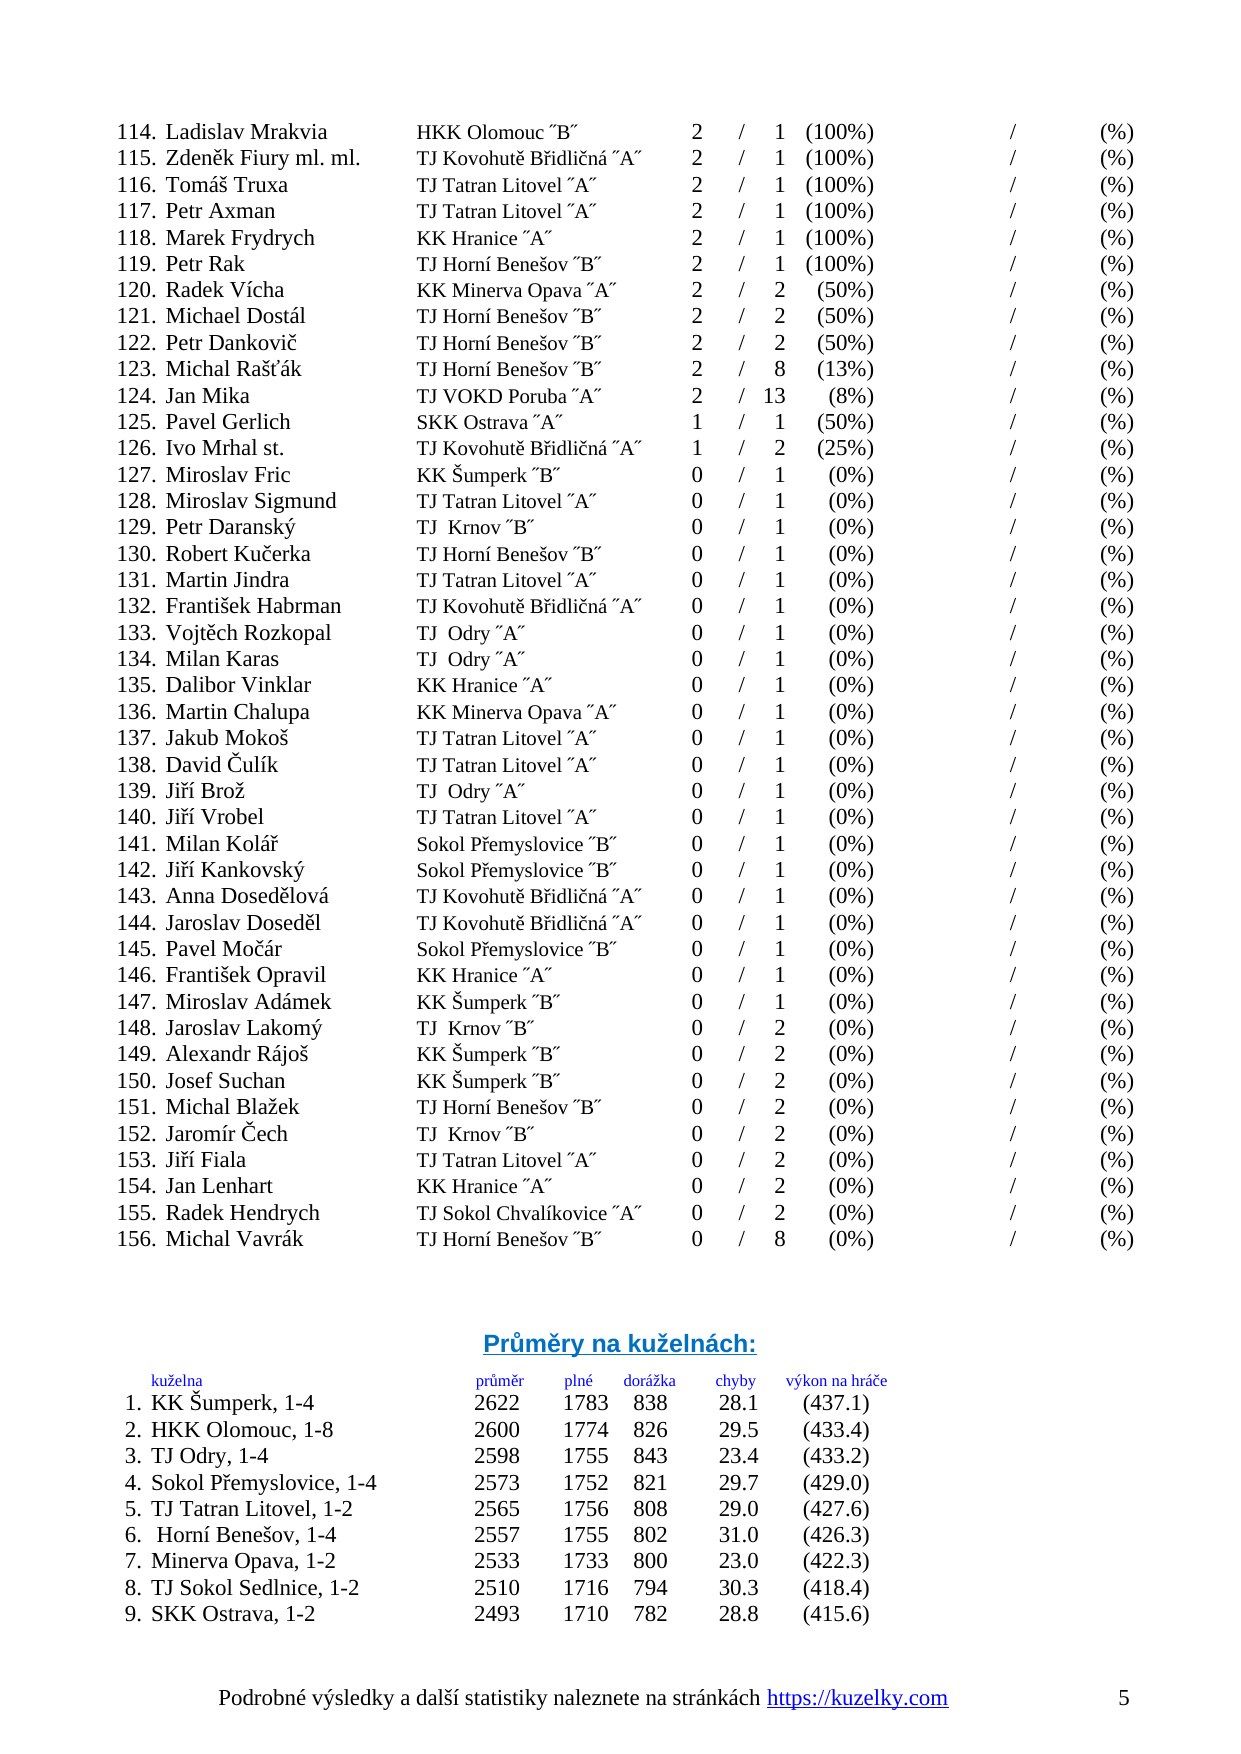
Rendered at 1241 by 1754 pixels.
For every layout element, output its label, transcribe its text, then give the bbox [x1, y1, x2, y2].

text 148. Jaroslav Lakomý TJ Krnov ˝B˝ 0 / 2 (0%) / (%) [106, 1014, 1134, 1041]
text 121. Michael Dostál TJ Horní Benešov ˝B˝ 2 / 2 (50%) / (%) [106, 303, 1134, 329]
text 5. TJ Tatran Litovel, 1-2 2565 1756 808 29.0 (427.6) [106, 1495, 1134, 1521]
text 4. Sokol Přemyslovice, 1-4 2573 1752 821 29.7 (429.0) [106, 1468, 1134, 1495]
text 131. Martin Jindra TJ Tatran Litovel ˝A˝ 0 / 1 (0%) / (%) [106, 566, 1134, 592]
text 2. HKK Olomouc, 1-8 2600 1774 826 29.5 (433.4) [106, 1416, 1134, 1442]
text 9. SKK Ostrava, 1-2 2493 1710 782 28.8 (415.6) [106, 1600, 1134, 1627]
text 119. Petr Rak TJ Horní Benešov ˝B˝ 2 / 1 (100%) / (%) [106, 250, 1134, 276]
text 134. Milan Karas TJ Odry ˝A˝ 0 / 1 (0%) / (%) [106, 645, 1134, 672]
text 117. Petr Axman TJ Tatran Litovel ˝A˝ 2 / 1 (100%) / (%) [106, 197, 1134, 223]
text 147. Miroslav Adámek KK Šumperk ˝B˝ 0 / 1 (0%) / (%) [106, 988, 1134, 1014]
text 139. Jiří Brož TJ Odry ˝A˝ 0 / 1 (0%) / (%) [106, 777, 1134, 803]
text 122. Petr Dankovič TJ Horní Benešov ˝B˝ 2 / 2 (50%) / (%) [106, 329, 1134, 355]
text 129. Petr Daranský TJ Krnov ˝B˝ 0 / 1 (0%) / (%) [106, 513, 1134, 540]
text 128. Miroslav Sigmund TJ Tatran Litovel ˝A˝ 0 / 1 (0%) / (%) [106, 487, 1134, 513]
text kuželna průměr plné dorážka chyby výkon na hráče [106, 1370, 1134, 1389]
text 136. Martin Chalupa KK Minerva Opava ˝A˝ 0 / 1 (0%) / (%) [106, 698, 1134, 724]
text 7. Minerva Opava, 1-2 2533 1733 800 23.0 (422.3) [106, 1548, 1134, 1574]
text 118. Marek Frydrych KK Hranice ˝A˝ 2 / 1 (100%) / (%) [106, 223, 1134, 250]
text 140. Jiří Vrobel TJ Tatran Litovel ˝A˝ 0 / 1 (0%) / (%) [106, 803, 1134, 830]
text 8. TJ Sokol Sedlnice, 1-2 2510 1716 794 30.3 (418.4) [106, 1574, 1134, 1600]
text 155. Radek Hendrych TJ Sokol Chvalíkovice ˝A˝ 0 / 2 (0%) / (%) [106, 1199, 1134, 1225]
text 141. Milan Kolář Sokol Přemyslovice ˝B˝ 0 / 1 (0%) / (%) [106, 830, 1134, 856]
text 123. Michal Rašťák TJ Horní Benešov ˝B˝ 2 / 8 (13%) / (%) [106, 355, 1134, 382]
text 127. Miroslav Fric KK Šumperk ˝B˝ 0 / 1 (0%) / (%) [106, 461, 1134, 487]
text 138. David Čulík TJ Tatran Litovel ˝A˝ 0 / 1 (0%) / (%) [106, 751, 1134, 777]
text Průměry na kuželnách: [94, 1329, 1145, 1358]
text 125. Pavel Gerlich SKK Ostrava ˝A˝ 1 / 1 (50%) / (%) [106, 408, 1134, 434]
text 153. Jiří Fiala TJ Tatran Litovel ˝A˝ 0 / 2 (0%) / (%) [106, 1146, 1134, 1172]
text 143. Anna Dosedělová TJ Kovohutě Břidličná ˝A˝ 0 / 1 (0%) / (%) [106, 882, 1134, 909]
text 116. Tomáš Truxa TJ Tatran Litovel ˝A˝ 2 / 1 (100%) / (%) [106, 171, 1134, 197]
text 144. Jaroslav Doseděl TJ Kovohutě Břidličná ˝A˝ 0 / 1 (0%) / (%) [106, 909, 1134, 935]
text 137. Jakub Mokoš TJ Tatran Litovel ˝A˝ 0 / 1 (0%) / (%) [106, 724, 1134, 751]
text 135. Dalibor Vinklar KK Hranice ˝A˝ 0 / 1 (0%) / (%) [106, 672, 1134, 698]
text 156. Michal Vavrák TJ Horní Benešov ˝B˝ 0 / 8 (0%) / (%) [106, 1225, 1134, 1251]
text 114. Ladislav Mrakvia HKK Olomouc ˝B˝ 2 / 1 (100%) / (%) [106, 118, 1134, 144]
text 150. Josef Suchan KK Šumperk ˝B˝ 0 / 2 (0%) / (%) [106, 1067, 1134, 1093]
text 149. Alexandr Rájoš KK Šumperk ˝B˝ 0 / 2 (0%) / (%) [106, 1041, 1134, 1067]
text 124. Jan Mika TJ VOKD Poruba ˝A˝ 2 / 13 (8%) / (%) [106, 382, 1134, 408]
text 115. Zdeněk Fiury ml. ml. TJ Kovohutě Břidličná ˝A˝ 2 / 1 (100%) / (%) [106, 144, 1134, 171]
text 126. Ivo Mrhal st. TJ Kovohutě Břidličná ˝A˝ 1 / 2 (25%) / (%) [106, 434, 1134, 461]
text 142. Jiří Kankovský Sokol Přemyslovice ˝B˝ 0 / 1 (0%) / (%) [106, 856, 1134, 882]
text 151. Michal Blažek TJ Horní Benešov ˝B˝ 0 / 2 (0%) / (%) [106, 1093, 1134, 1119]
text 1. KK Šumperk, 1-4 2622 1783 838 28.1 (437.1) [106, 1389, 1134, 1416]
text 6. Horní Benešov, 1-4 2557 1755 802 31.0 (426.3) [106, 1521, 1134, 1548]
text 120. Radek Vícha KK Minerva Opava ˝A˝ 2 / 2 (50%) / (%) [106, 276, 1134, 303]
text 133. Vojtěch Rozkopal TJ Odry ˝A˝ 0 / 1 (0%) / (%) [106, 619, 1134, 645]
text 130. Robert Kučerka TJ Horní Benešov ˝B˝ 0 / 1 (0%) / (%) [106, 540, 1134, 566]
text 132. František Habrman TJ Kovohutě Břidličná ˝A˝ 0 / 1 (0%) / (%) [106, 592, 1134, 619]
text 154. Jan Lenhart KK Hranice ˝A˝ 0 / 2 (0%) / (%) [106, 1172, 1134, 1199]
text 146. František Opravil KK Hranice ˝A˝ 0 / 1 (0%) / (%) [106, 961, 1134, 988]
text 145. Pavel Močár Sokol Přemyslovice ˝B˝ 0 / 1 (0%) / (%) [106, 935, 1134, 961]
text 152. Jaromír Čech TJ Krnov ˝B˝ 0 / 2 (0%) / (%) [106, 1119, 1134, 1146]
text 3. TJ Odry, 1-4 2598 1755 843 23.4 (433.2) [106, 1442, 1134, 1468]
